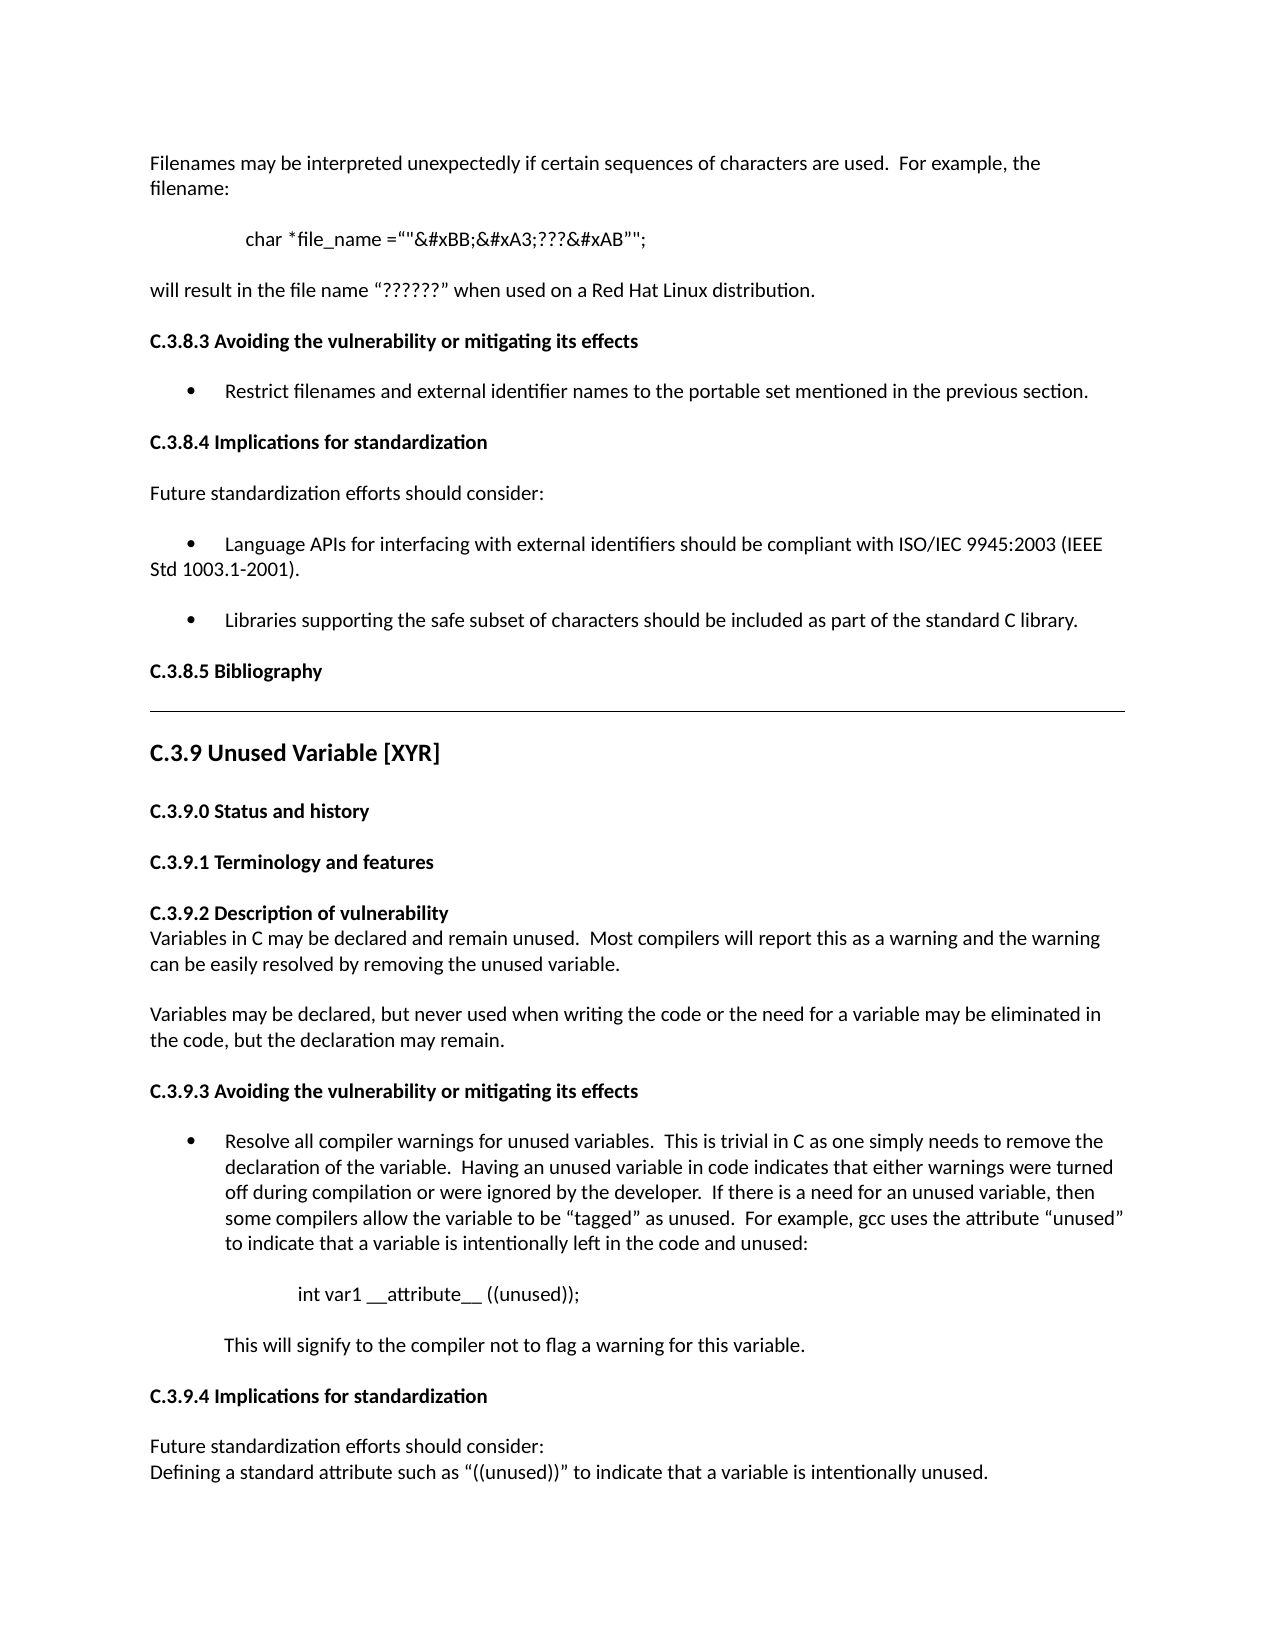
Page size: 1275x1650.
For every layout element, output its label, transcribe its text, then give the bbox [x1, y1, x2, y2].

text Std 1003.1-2001). [150, 557, 1125, 582]
text  Resolve all compiler warnings for unused variables. This is trivial in C as one simply needs to remove the declaration of the variable. Having an unused variable in code indicates that either warnings were turned off during compilation or were ignored by the developer. If there is a need for an unused variable, then some compilers allow the variable to be “tagged” as unused. For example, gcc uses the attribute “unused” to indicate that a variable is intentionally left in the code and unused: [187, 1129, 1125, 1256]
text C.3.8.5 Bibliography [150, 658, 1125, 684]
text  Restrict filenames and external identifier names to the portable set mentioned in the previous section. [187, 379, 1125, 404]
text C.3.9.2 Description of vulnerability [150, 900, 1125, 925]
text Variables may be declared, but never used when writing the code or the need for a variable may be eliminated in the code, but the declaration may remain. [150, 1002, 1125, 1052]
text C.3.9 Unused Variable [XYR] [150, 737, 1125, 768]
text C.3.9.1 Terminology and features [150, 849, 1125, 874]
text C.3.9.4 Implications for standardization [150, 1383, 1125, 1408]
text  Libraries supporting the safe subset of characters should be included as part of the standard C library. [187, 607, 1125, 633]
text Future standardization efforts should consider: [150, 480, 1125, 506]
text C.3.9.0 Status and history [150, 798, 1125, 824]
text This will signify to the compiler not to flag a warning for this variable. [187, 1332, 1125, 1357]
text Variables in C may be declared and remain unused. Most compilers will report this as a warning and the warning can be easily resolved by removing the unused variable. [150, 925, 1125, 976]
text Future standardization efforts should consider: [150, 1434, 1125, 1459]
text char *file_name =“"&#xBB;&#xA3;???&#xAB”"; [150, 226, 1125, 252]
text Defining a standard attribute such as “((unused))” to indicate that a variable is intentionally unused. [150, 1459, 1125, 1484]
text Filenames may be interpreted unexpectedly if certain sequences of characters are used. For example, the filename: [150, 150, 1125, 201]
text int var1 __attribute__ ((unused)); [150, 1281, 1125, 1307]
text  Language APIs for interfacing with external identifiers should be compliant with ISO/IEC 9945:2003 (IEEE [187, 531, 1125, 557]
text C.3.9.3 Avoiding the vulnerability or mitigating its effects [150, 1078, 1125, 1103]
text C.3.8.4 Implications for standardization [150, 429, 1125, 455]
text will result in the file name “??????” when used on a Red Hat Linux distribution. [150, 277, 1125, 302]
text C.3.8.3 Avoiding the vulnerability or mitigating its effects [150, 328, 1125, 353]
